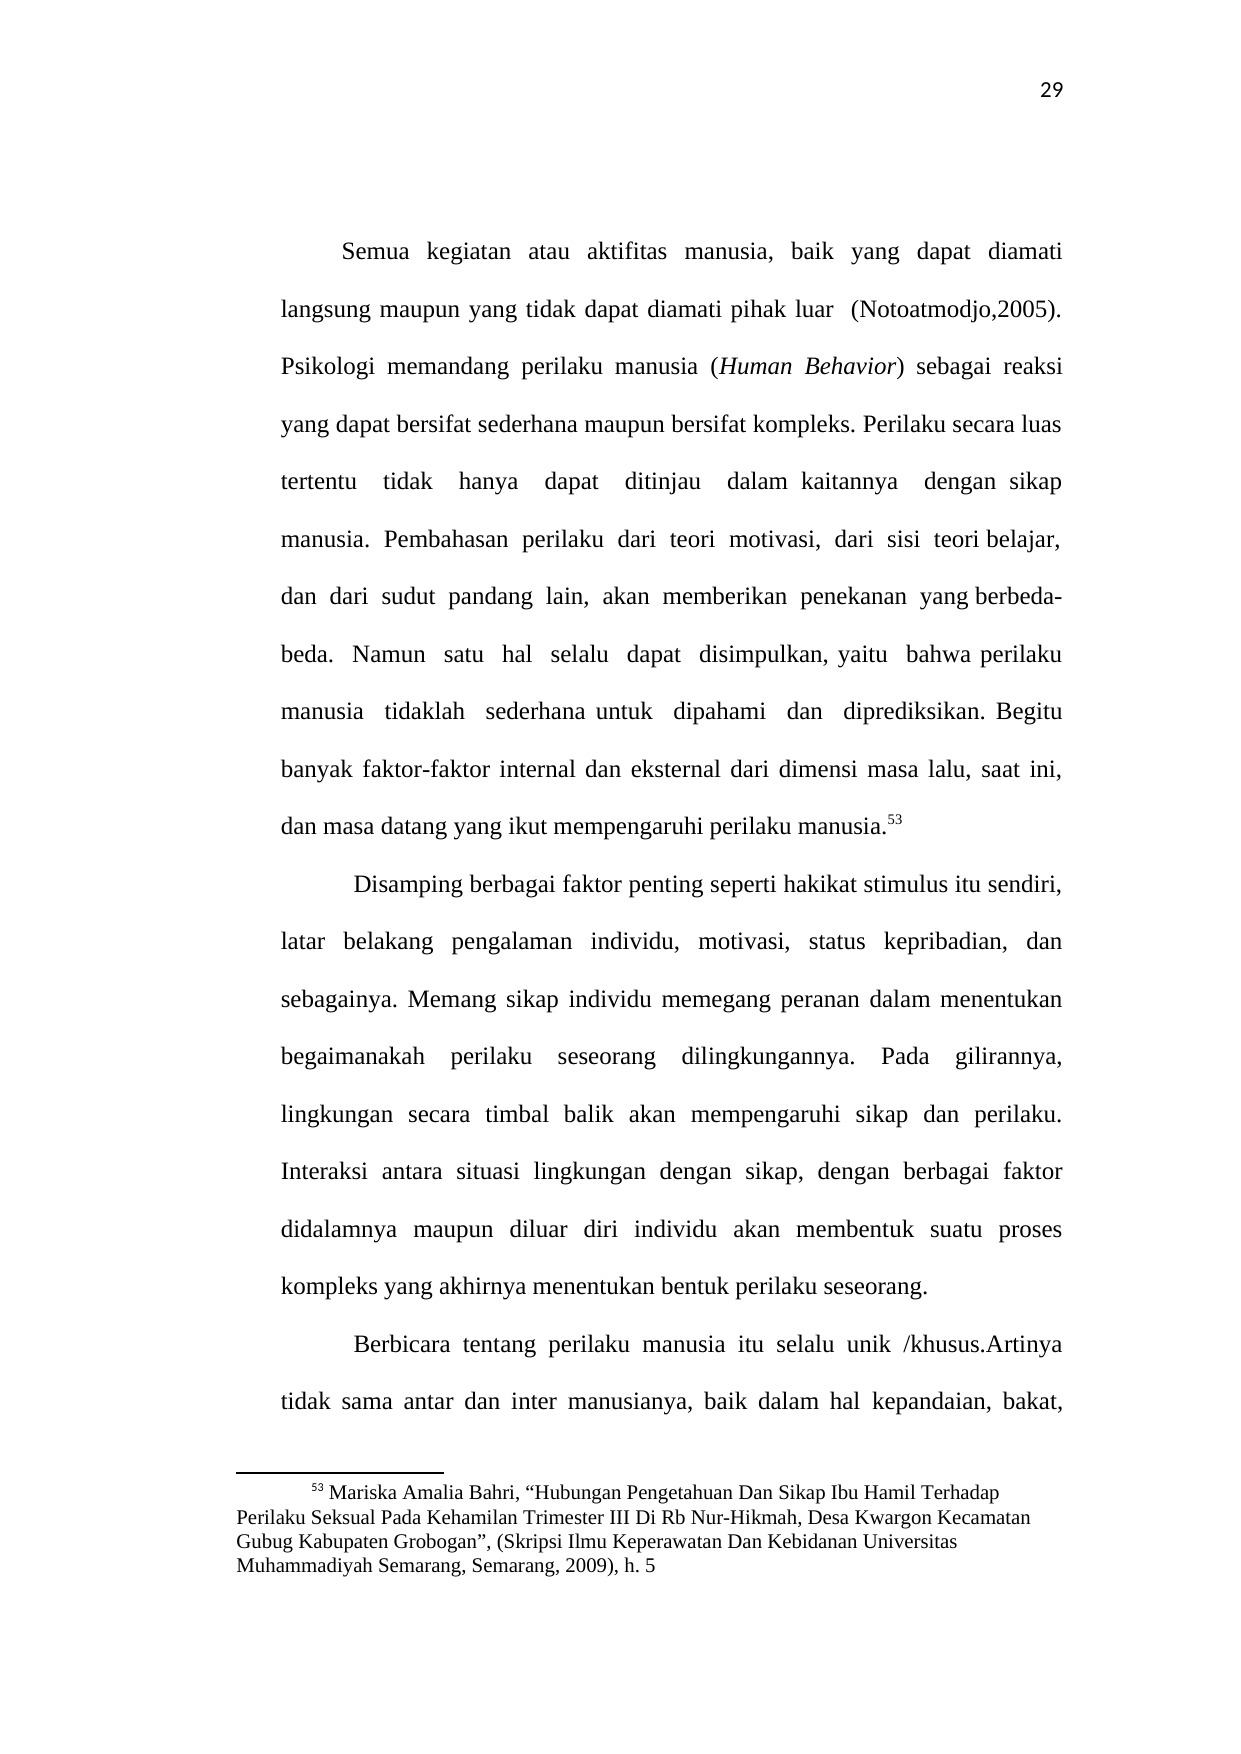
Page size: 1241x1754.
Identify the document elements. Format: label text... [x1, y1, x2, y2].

list Semua kegiatan atau aktifitas manusia, baik yang dapat diamati langsung maupun yang tidak dapat diamati pihak luar (Notoatmodjo,2005). Psikologi memandang perilaku manusia (Human Behavior) sebagai reaksi yang dapat bersifat sederhana maupun bersifat kompleks. Perilaku secara luas tertentu tidak hanya dapat ditinjau dalam kaitannya dengan sikap manusia. Pembahasan perilaku dari teori motivasi, dari sisi teori belajar, dan dari sudut pandang lain, akan memberikan penekanan yang berbeda-beda. Namun satu hal selalu dapat disimpulkan, yaitu bahwa perilaku manusia tidaklah sederhana untuk dipahami dan diprediksikan. Begitu banyak faktor-faktor internal dan eksternal dari dimensi masa lalu, saat ini, dan masa datang yang ikut mempengaruhi perilaku manusia. [281, 236, 1063, 840]
text Disamping berbagai faktor penting seperti hakikat stimulus itu sendiri, latar belakang pengalaman individu, motivasi, status kepribadian, dan sebagainya. Memang sikap individu memegang peranan dalam menentukan begaimanakah perilaku seseorang dilingkungannya. Pada gilirannya, lingkungan secara timbal balik akan mempengaruhi sikap dan perilaku. Interaksi antara situasi lingkungan dengan sikap, dengan berbagai faktor didalamnya maupun diluar diri individu akan membentuk suatu proses kompleks yang akhirnya menentukan bentuk perilaku seseorang. [281, 869, 1063, 1300]
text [281, 1329, 1063, 1415]
